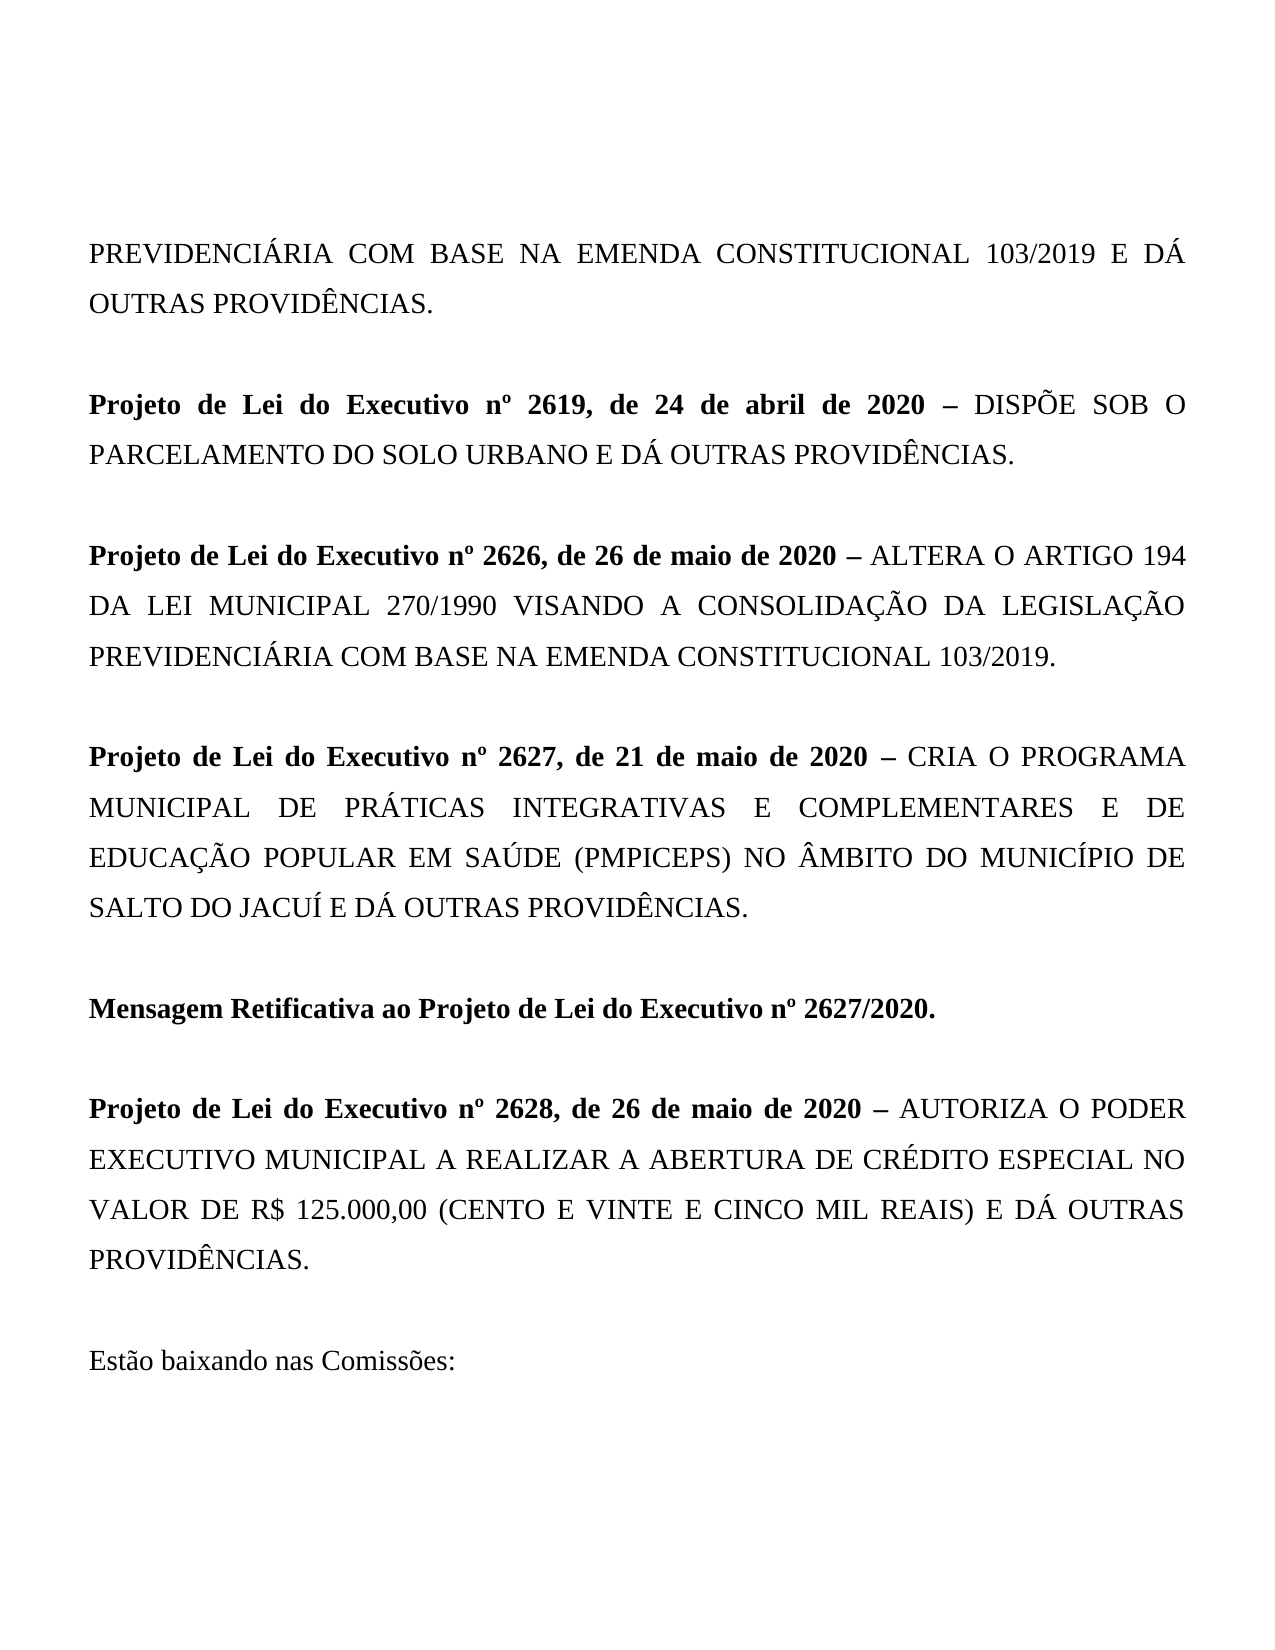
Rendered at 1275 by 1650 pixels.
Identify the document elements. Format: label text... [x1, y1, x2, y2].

text Projeto de Lei do Executivo nº 2626, de 26 de maio de 2020 – ALTERA O ARTIGO 194 DA LEI MUNICIPAL 270/1990 VISANDO A CONSOLIDAÇÃO DA LEGISLAÇÃO PREVIDENCIÁRIA COM BASE NA EMENDA CONSTITUCIONAL 103/2019. [89, 538, 1186, 672]
text Projeto de Lei do Executivo nº 2619, de 24 de abril de 2020 – DISPÕE SOB O PARCELAMENTO DO SOLO URBANO E DÁ OUTRAS PROVIDÊNCIAS. [89, 387, 1186, 471]
text Projeto de Lei do Executivo nº 2627, de 21 de maio de 2020 – CRIA O PROGRAMA MUNICIPAL DE PRÁTICAS INTEGRATIVAS E COMPLEMENTARES E DE EDUCAÇÃO POPULAR EM SAÚDE (PMPICEPS) NO ÂMBITO DO MUNICÍPIO DE SALTO DO JACUÍ E DÁ OUTRAS PROVIDÊNCIAS. [89, 739, 1186, 924]
text Estão baixando nas Comissões: [89, 1343, 1186, 1377]
text Projeto de Lei do Executivo nº 2628, de 26 de maio de 2020 – AUTORIZA O PODER EXECUTIVO MUNICIPAL A REALIZAR A ABERTURA DE CRÉDITO ESPECIAL NO VALOR DE R$ 125.000,00 (CENTO E VINTE E CINCO MIL REAIS) E DÁ OUTRAS PROVIDÊNCIAS. [89, 1092, 1186, 1276]
text Mensagem Retificativa ao Projeto de Lei do Executivo nº 2627/2020. [89, 991, 1186, 1024]
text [89, 236, 1186, 320]
